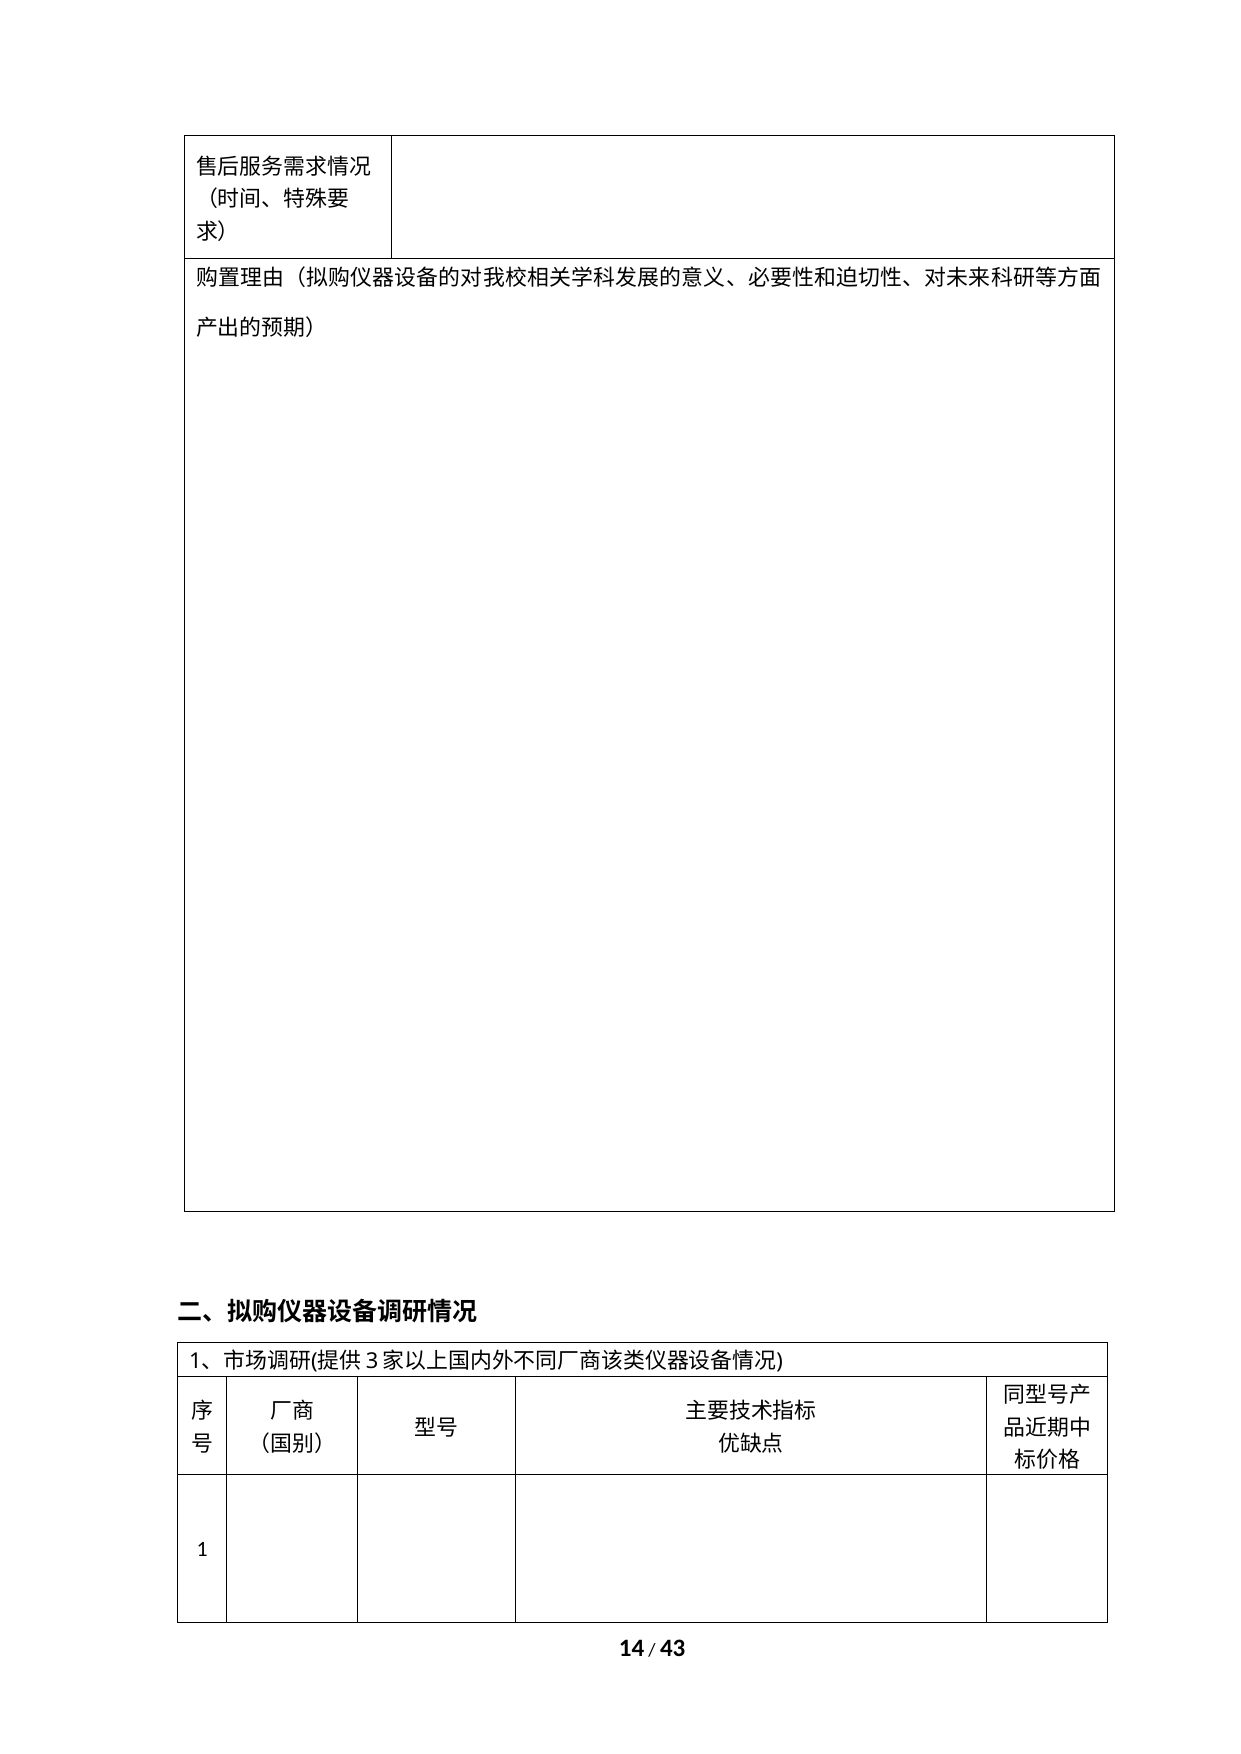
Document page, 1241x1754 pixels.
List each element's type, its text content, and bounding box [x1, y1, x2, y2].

table_cell 主要技术指标 优缺点 [516, 1377, 986, 1474]
table_cell [392, 136, 1114, 258]
table_cell 型号 [358, 1377, 515, 1474]
table_cell [227, 1475, 357, 1622]
text 二、拟购仪器设备调研情况 [177, 1277, 1122, 1342]
table_cell 同型号产品近期中标价格 [987, 1377, 1107, 1474]
table_cell [987, 1475, 1107, 1622]
table_cell 售后服务需求情况 （时间、特殊要求） [185, 136, 391, 258]
table_cell 厂商 （国别） [227, 1377, 357, 1474]
table_cell 购置理由（拟购仪器设备的对我校相关学科发展的意义、必要性和迫切性、对未来科研等方面产出的预期） [185, 259, 1114, 1211]
table_cell 1 [178, 1475, 226, 1622]
table_cell [516, 1475, 986, 1622]
table_cell [358, 1475, 515, 1622]
table_cell 序号 [178, 1377, 226, 1474]
table_header 1、市场调研(提供3家以上国内外不同厂商该类仪器设备情况) [178, 1343, 1107, 1376]
